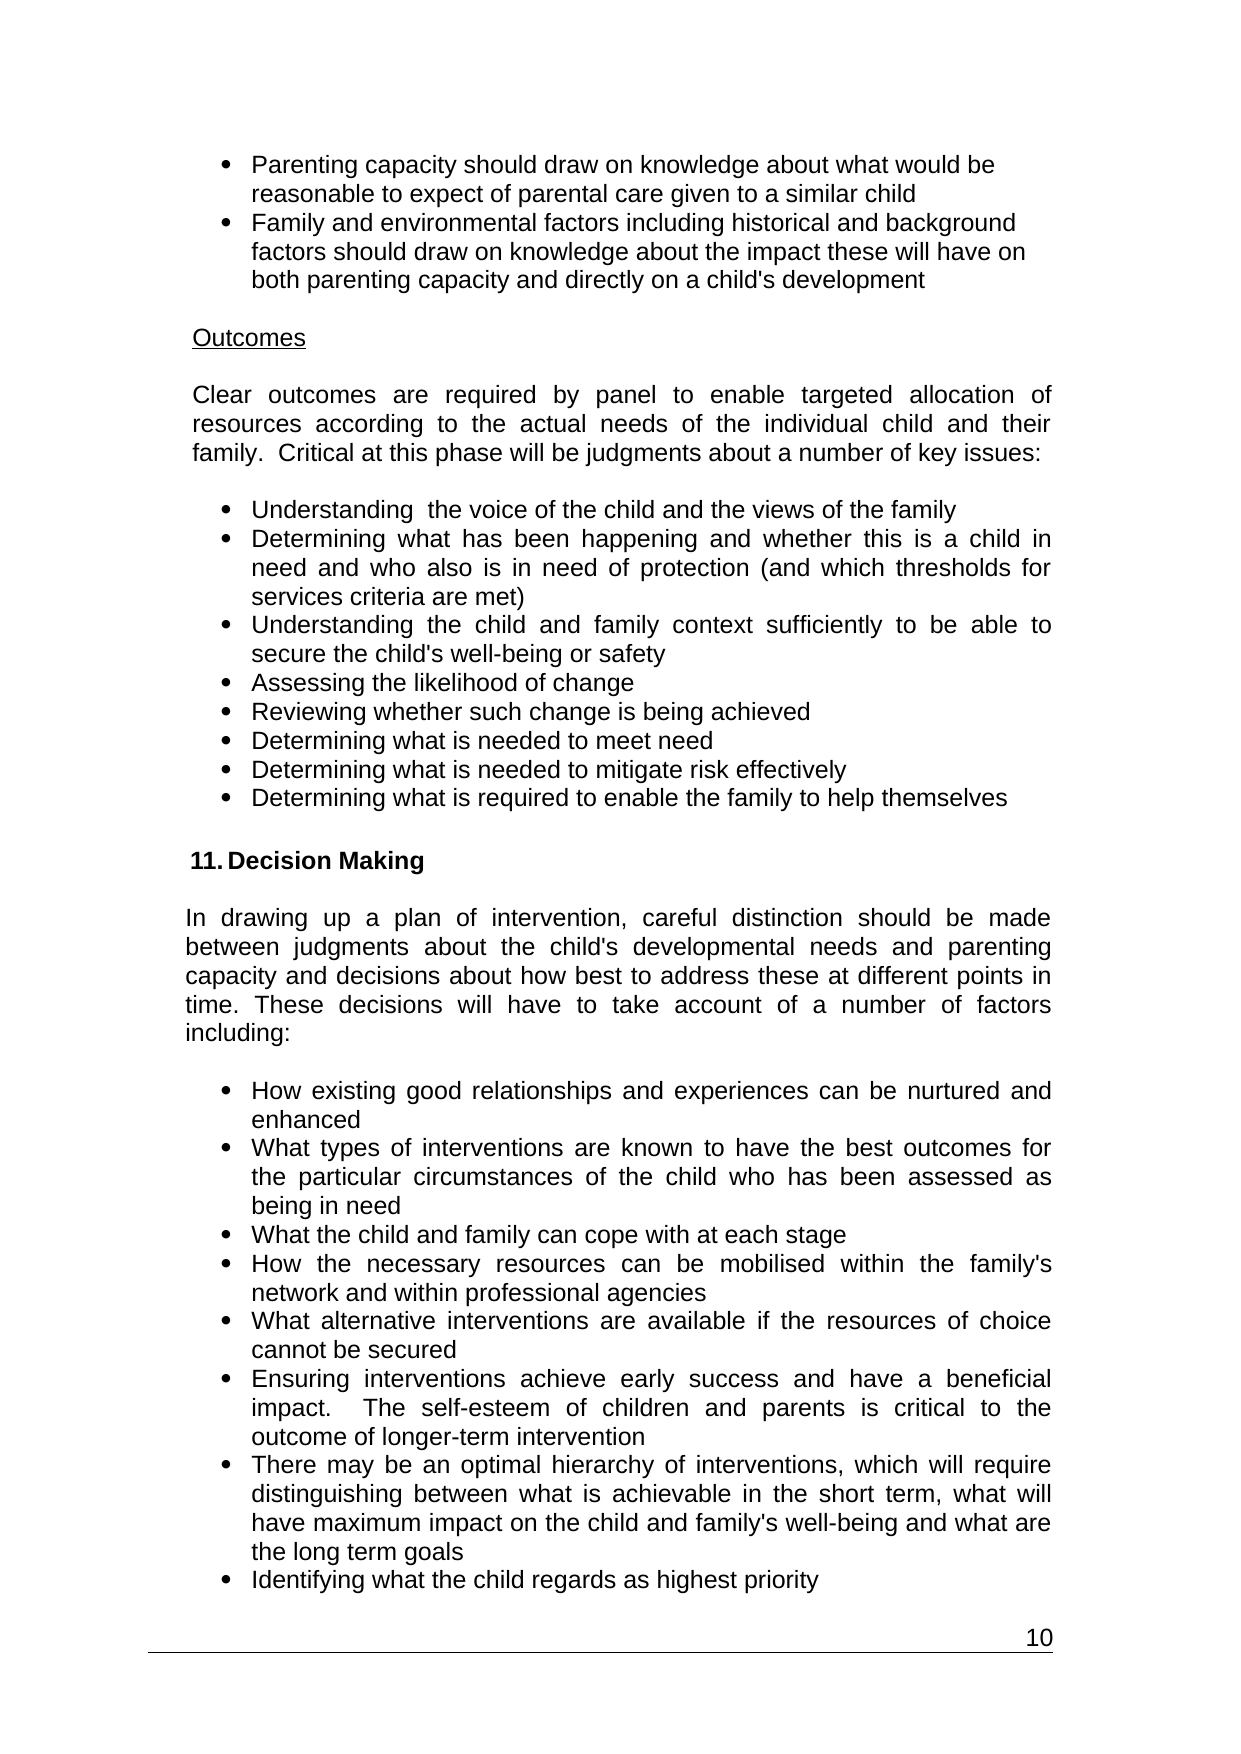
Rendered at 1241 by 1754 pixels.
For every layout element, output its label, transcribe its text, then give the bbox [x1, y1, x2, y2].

list Ensuring interventions achieve early success and have a beneficial impact. The self-esteem of children and parents is critical to the outcome of longer-term intervention [222, 1364, 1053, 1450]
list What types of interventions are known to have the best outcomes for the particular circumstances of the child who has been assessed as being in need [222, 1133, 1053, 1220]
text Outcomes [148, 323, 1053, 351]
text In drawing up a plan of intervention, careful distinction should be made between judgments about the child's developmental needs and parenting capacity and decisions about how best to address these at different points in time. These decisions will have to take account of a number of factors including: [185, 903, 1053, 1047]
list Parenting capacity should draw on knowledge about what would be reasonable to expect of parental care given to a similar child [222, 150, 1053, 208]
list Determining what is needed to meet need [222, 726, 1053, 754]
subtitle Decision Making [190, 846, 1053, 874]
list What the child and family can cope with at each stage [222, 1220, 1053, 1249]
list Assessing the likelihood of change [222, 668, 1053, 697]
text Clear outcomes are required by panel to enable targeted allocation of resources according to the actual needs of the individual child and their family. Critical at this phase will be judgments about a number of key issues: [192, 380, 1053, 466]
list There may be an optimal hierarchy of interventions, which will require distinguishing between what is achievable in the short term, what will have maximum impact on the child and family's well-being and what are the long term goals [222, 1450, 1053, 1565]
list What alternative interventions are available if the resources of choice cannot be secured [222, 1306, 1053, 1364]
list Determining what is needed to mitigate risk effectively [222, 754, 1053, 783]
list Determining what has been happening and whether this is a child in need and who also is in need of protection (and which thresholds for services criteria are met) [222, 524, 1053, 610]
list Reviewing whether such change is being achieved [222, 697, 1053, 726]
list Family and environmental factors including historical and background factors should draw on knowledge about the impact these will have on both parenting capacity and directly on a child's development [222, 208, 1053, 294]
list Determining what is required to enable the family to help themselves [222, 783, 1053, 812]
list How the necessary resources can be mobilised within the family's network and within professional agencies [222, 1249, 1053, 1306]
list Understanding the child and family context sufficiently to be able to secure the child's well-being or safety [222, 610, 1053, 668]
list Identifying what the child regards as highest priority [222, 1565, 1053, 1594]
list Understanding the voice of the child and the views of the family [222, 495, 1053, 524]
list How existing good relationships and experiences can be nurtured and enhanced [222, 1076, 1053, 1133]
